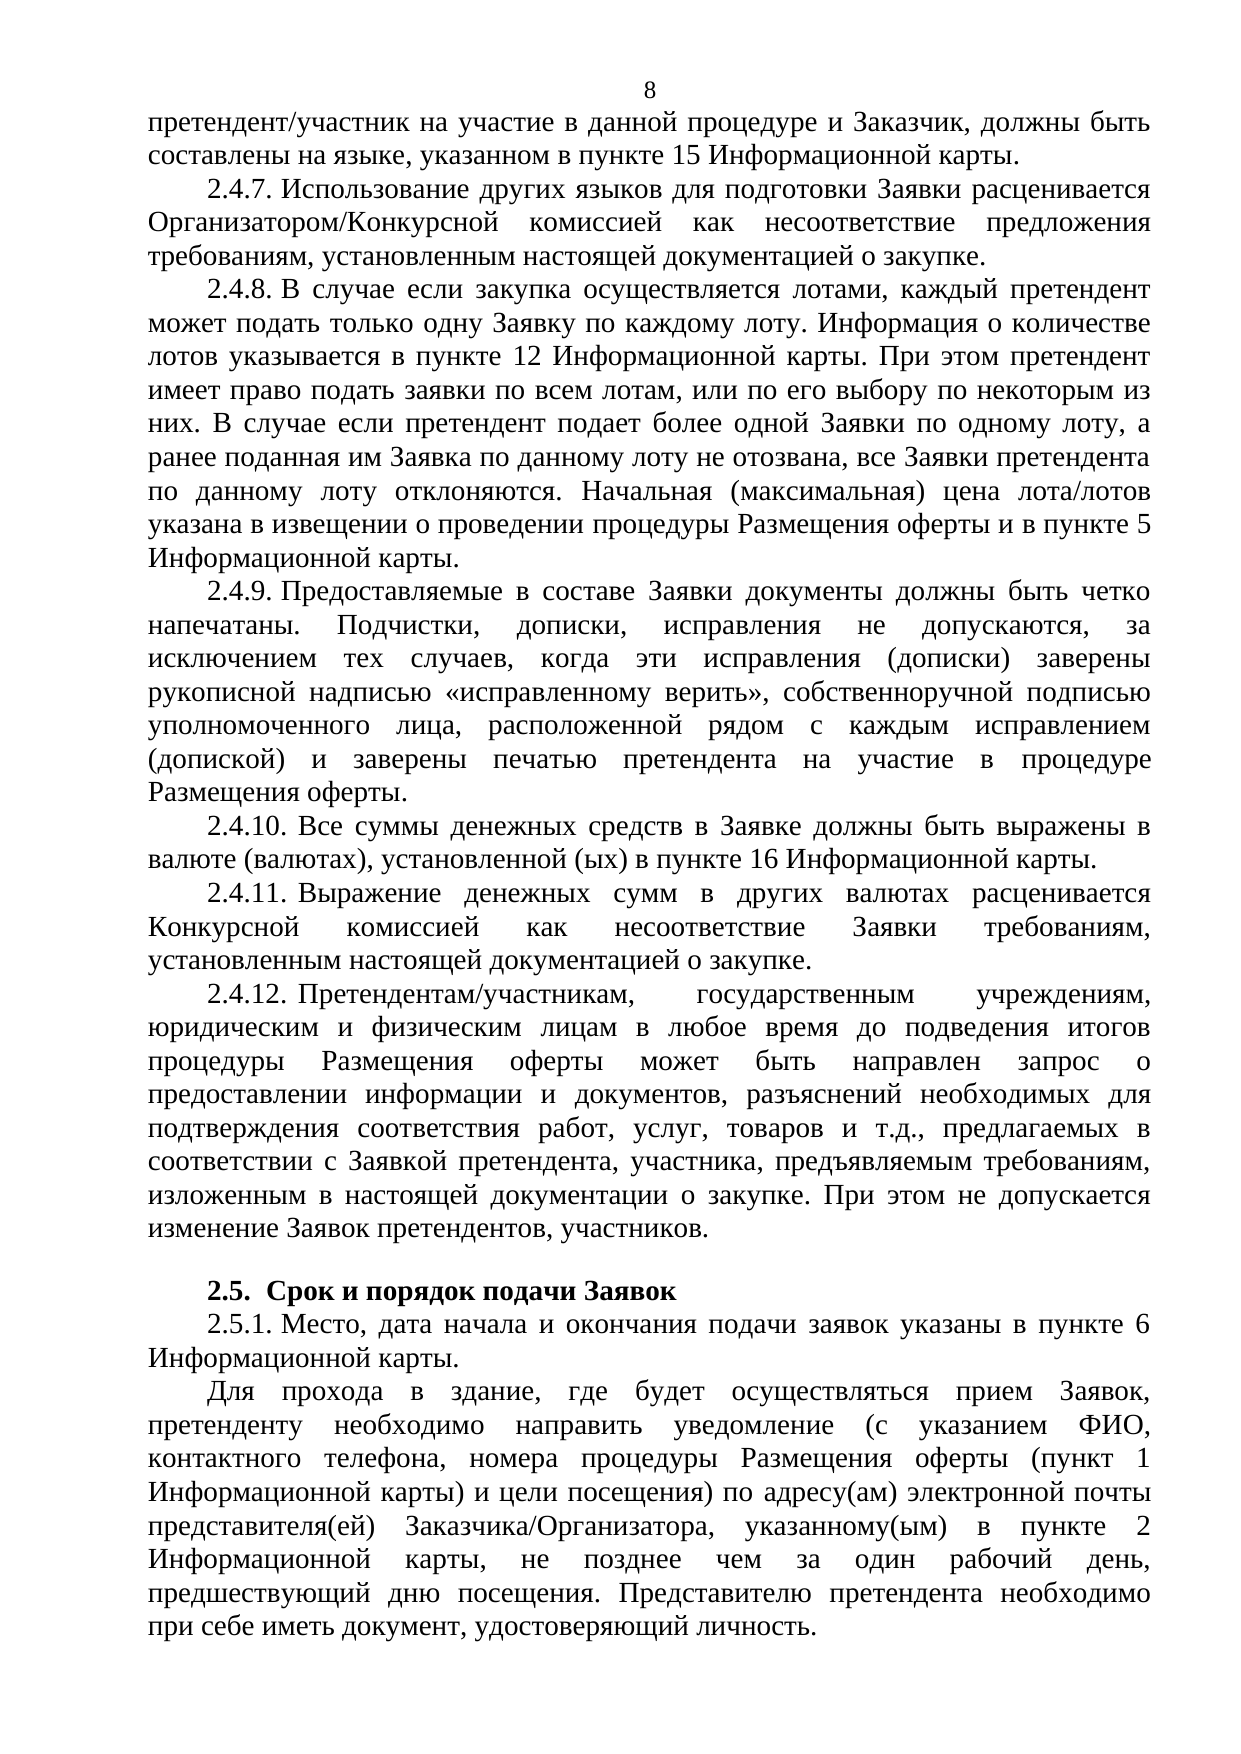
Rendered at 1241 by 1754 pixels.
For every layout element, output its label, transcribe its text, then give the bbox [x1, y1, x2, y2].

list Все суммы денежных средств в Заявке должны быть выражены в валюте (валютах), установленной (ых) в пункте 16 Информационной карты. [148, 808, 1152, 875]
list Претендентам/участникам, государственным учреждениям, юридическим и физическим лицам в любое время до подведения итогов процедуры Размещения оферты может быть направлен запрос о предоставлении информации и документов, разъяснений необходимых для подтверждения соответствия работ, услуг, товаров и т.д., предлагаемых в соответствии с Заявкой претендента, участника, предъявляемым требованиям, изложенным в настоящей документации о закупке. При этом не допускается изменение Заявок претендентов, участников. [148, 976, 1152, 1244]
list Использование других языков для подготовки Заявки расценивается Организатором/Конкурсной комиссией как несоответствие предложения требованиям, установленным настоящей документацией о закупке. [148, 171, 1152, 271]
subtitle Срок и порядок подачи Заявок [207, 1273, 1152, 1306]
list Место, дата начала и окончания подачи заявок указаны в пункте 6 Информационной карты. [148, 1306, 1152, 1373]
list В случае если закупка осуществляется лотами, каждый претендент может подать только одну Заявку по каждому лоту. Информация о количестве лотов указывается в пункте 12 Информационной карты. При этом претендент имеет право подать заявки по всем лотам, или по его выбору по некоторым из них. В случае если претендент подает более одной Заявки по одному лоту, а ранее поданная им Заявка по данному лоту не отозвана, все Заявки претендента по данному лоту отклоняются. Начальная (максимальная) цена лота/лотов указана в извещении о проведении процедуры Размещения оферты и в пункте 5 Информационной карты. [148, 271, 1152, 573]
text Для прохода в здание, где будет осуществляться прием Заявок, претенденту необходимо направить уведомление (с указанием ФИО, контактного телефона, номера процедуры Размещения оферты (пункт 1 Информационной карты) и цели посещения) по адресу(ам) электронной почты представителя(ей) Заказчика/Организатора, указанному(ым) в пункте 2 Информационной карты, не позднее чем за один рабочий день, предшествующий дню посещения. Представителю претендента необходимо при себе иметь документ, удостоверяющий личность. [148, 1373, 1152, 1642]
list Выражение денежных сумм в других валютах расценивается Конкурсной комиссией как несоответствие Заявки требованиям, установленным настоящей документацией о закупке. [148, 875, 1152, 976]
list Предоставляемые в составе Заявки документы должны быть четко напечатаны. Подчистки, дописки, исправления не допускаются, за исключением тех случаев, когда эти исправления (дописки) заверены рукописной надписью «исправленному верить», собственноручной подписью уполномоченного лица, расположенной рядом с каждым исправлением (допиской) и заверены печатью претендента на участие в процедуре Размещения оферты. [148, 573, 1152, 808]
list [148, 104, 1152, 171]
